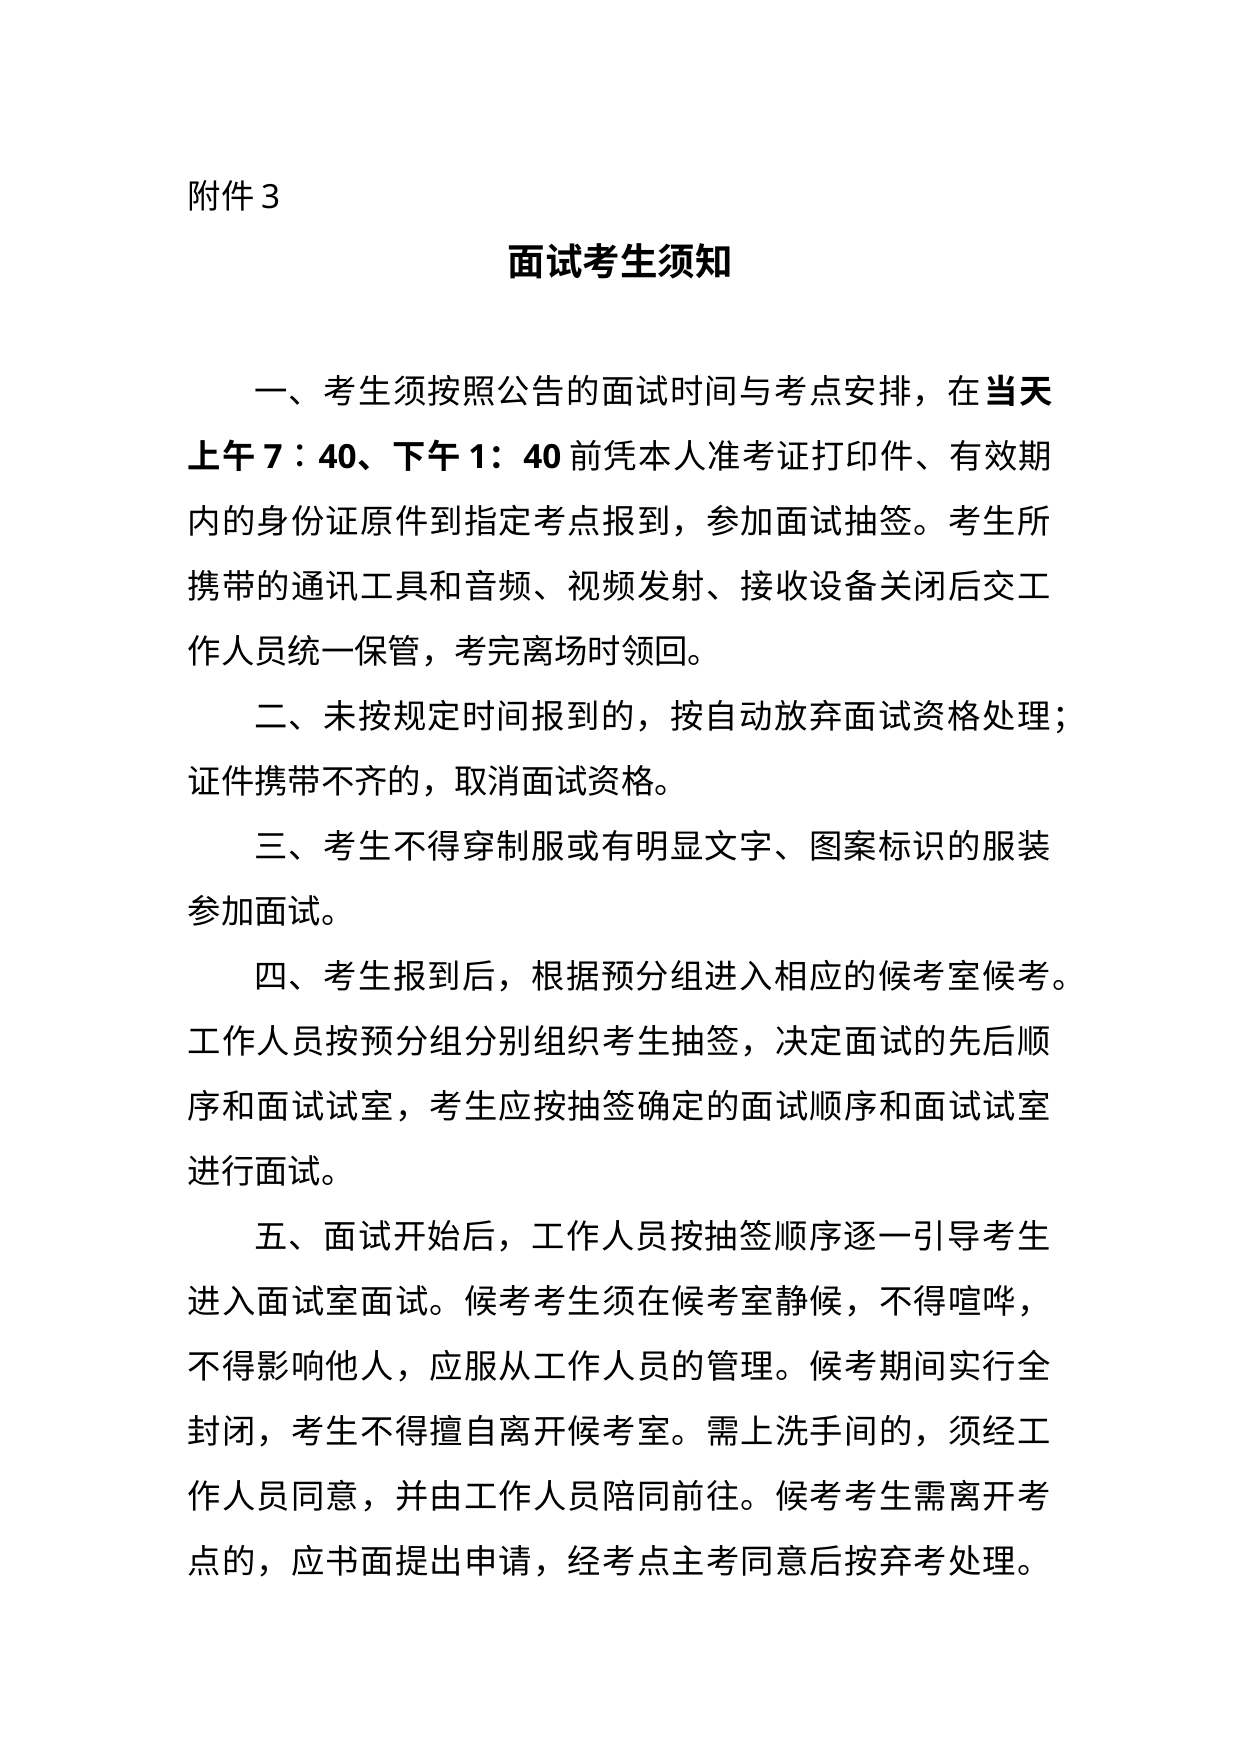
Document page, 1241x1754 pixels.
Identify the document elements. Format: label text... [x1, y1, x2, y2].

text 面试考生须知 [187, 227, 1053, 292]
text 三、考生不得穿制服或有明显文字、图案标识的服装参加面试。 [187, 812, 1053, 942]
text 附件3 [187, 162, 1053, 227]
text 二、未按规定时间报到的，按自动放弃面试资格处理；证件携带不齐的，取消面试资格。 [187, 682, 1053, 812]
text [187, 1202, 1053, 1592]
text 一、考生须按照公告的面试时间与考点安排，在当天上午7︰40、下午1：40前凭本人准考证打印件、有效期内的身份证原件到指定考点报到，参加面试抽签。考生所携带的通讯工具和音频、视频发射、接收设备关闭后交工作人员统一保管，考完离场时领回。 [187, 357, 1053, 682]
text 四、考生报到后，根据预分组进入相应的候考室候考。工作人员按预分组分别组织考生抽签，决定面试的先后顺序和面试试室，考生应按抽签确定的面试顺序和面试试室进行面试。 [187, 942, 1053, 1202]
